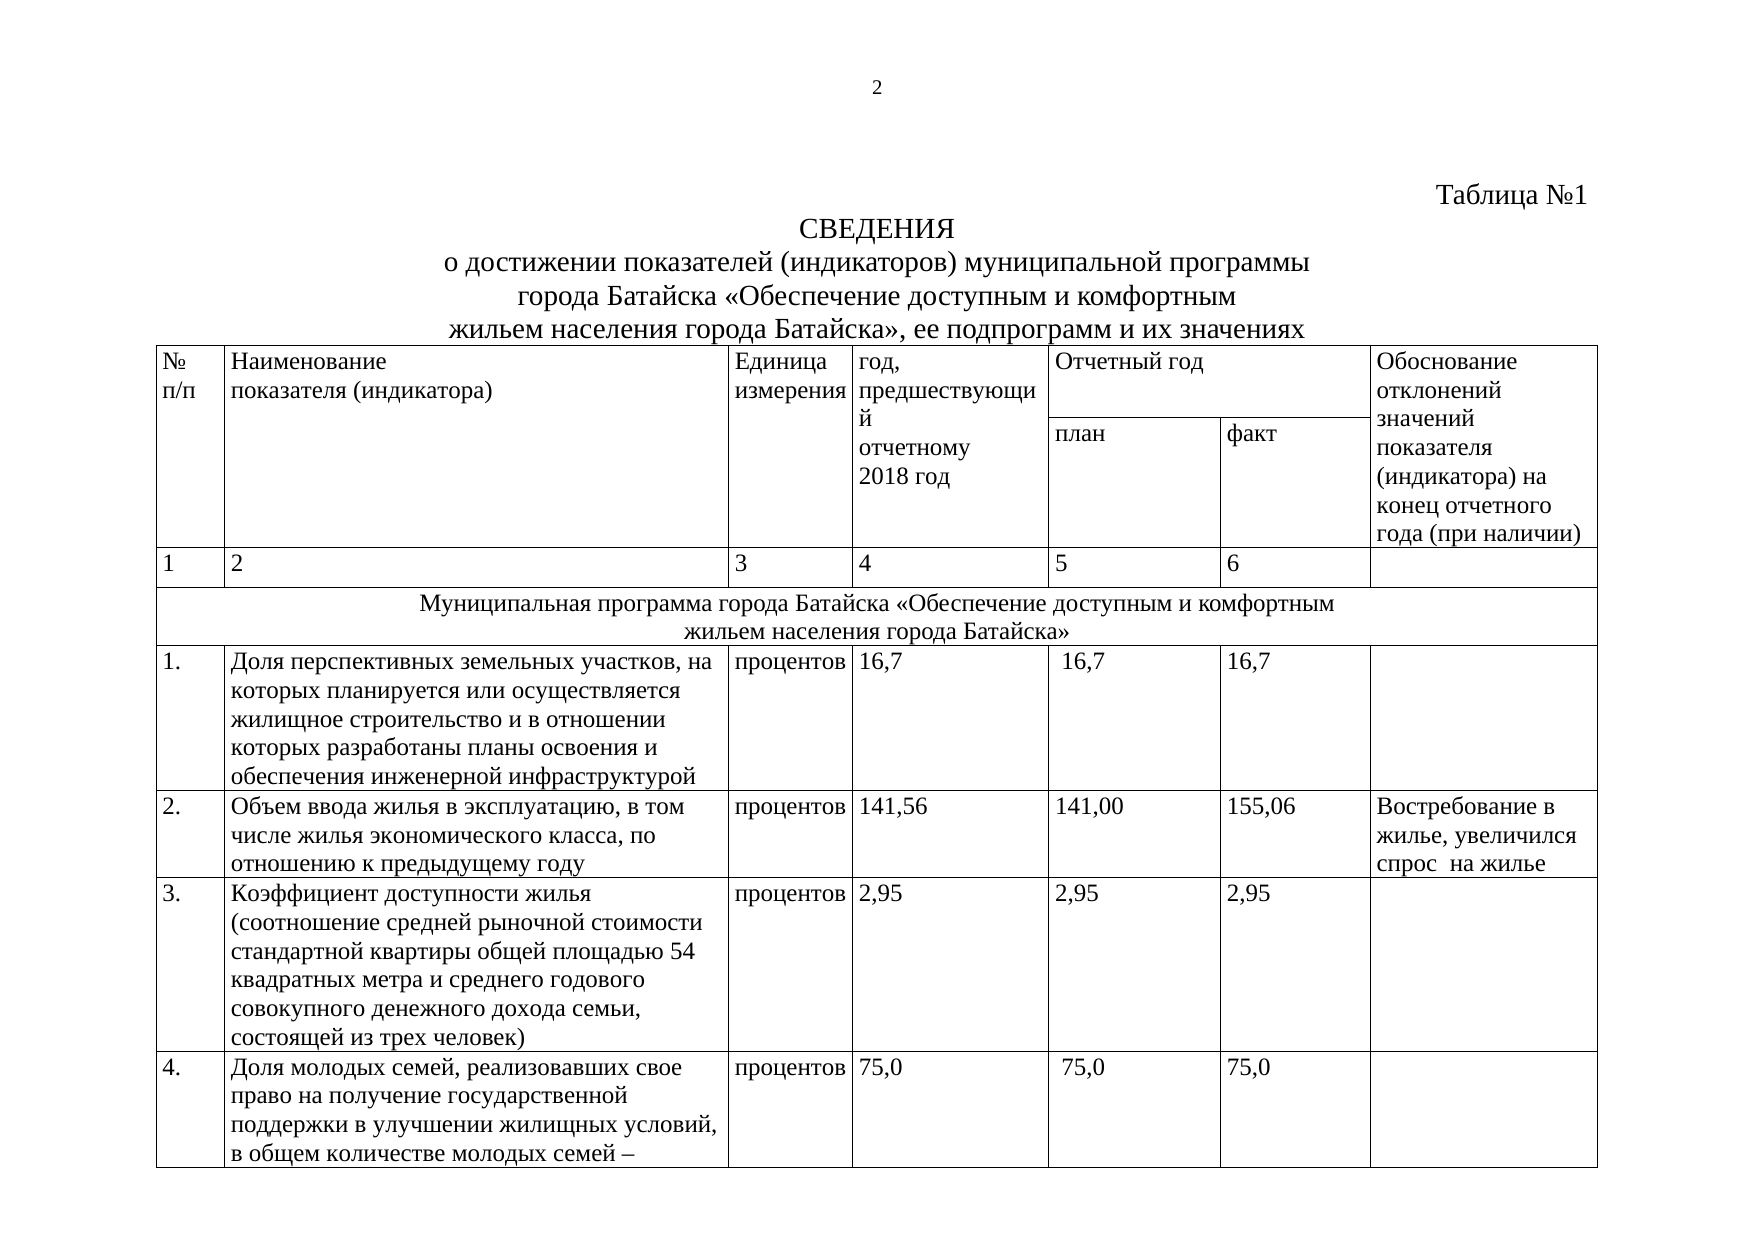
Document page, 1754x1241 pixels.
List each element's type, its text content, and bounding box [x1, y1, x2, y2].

table_cell 1 [157, 548, 224, 587]
table_cell Востребование в жилье, увеличился спрос на жилье [1371, 791, 1597, 877]
table_cell 5 [1049, 548, 1220, 587]
table_cell 155,06 [1221, 791, 1370, 877]
table_cell Коэффициент доступности жилья (соотношение средней рыночной стоимости стандартной квартиры общей площадью 54 квадратных метра и среднего годового совокупного денежного дохода семьи, состоящей из трех человек) [225, 878, 728, 1051]
table_cell 2,95 [1049, 878, 1220, 1051]
table_cell процентов [729, 646, 852, 790]
table_cell 75,0 [1221, 1052, 1370, 1167]
text СВЕДЕНИЯ [118, 211, 1636, 244]
table_cell [1371, 548, 1597, 587]
table_cell 75,0 [1049, 1052, 1220, 1167]
table_header Единица измерения [729, 346, 852, 547]
table_cell факт [1221, 418, 1370, 547]
table_header № п/п [157, 346, 224, 547]
table_cell 141,00 [1049, 791, 1220, 877]
table_cell 2. [157, 791, 224, 877]
table_cell 16,7 [1049, 646, 1220, 790]
table_cell процентов [729, 1052, 852, 1167]
table_header Наименование показателя (индикатора) [225, 346, 728, 547]
table_cell Доля перспективных земельных участков, на которых планируется или осуществляется жилищное строительство и в отношении которых разработаны планы освоения и обеспечения инженерной инфраструктурой [225, 646, 728, 790]
table_cell 16,7 [1221, 646, 1370, 790]
text города Батайска «Обеспечение доступным и комфортным жильем населения города Батайска», ее подпрограмм и их значениях [118, 278, 1636, 345]
table_cell 4 [853, 548, 1048, 587]
table_cell [1371, 878, 1597, 1051]
text Таблица №1 [1388, 177, 1636, 211]
table_cell [1371, 1052, 1597, 1167]
table_header год, предшествующий отчетному 2018 год [853, 346, 1048, 547]
table_cell 75,0 [853, 1052, 1048, 1167]
table_cell 2,95 [853, 878, 1048, 1051]
table_cell 2 [225, 548, 728, 587]
table_header Отчетный год [1049, 346, 1370, 417]
table_cell план [1049, 418, 1220, 547]
text о достижении показателей (индикаторов) муниципальной программы [118, 244, 1636, 278]
table_cell Объем ввода жилья в эксплуатацию, в том числе жилья экономического класса, по отношению к предыдущему году [225, 791, 728, 877]
table_cell 4. [157, 1052, 224, 1167]
table_cell 141,56 [853, 791, 1048, 877]
table_cell 3 [729, 548, 852, 587]
table_cell 2,95 [1221, 878, 1370, 1051]
table_cell [1371, 646, 1597, 790]
table_cell 3. [157, 878, 224, 1051]
table_cell Муниципальная программа города Батайска «Обеспечение доступным и комфортным жильем населения города Батайска» [157, 588, 1597, 645]
table_cell процентов [729, 878, 852, 1051]
table_cell процентов [729, 791, 852, 877]
table_header Обоснование отклонений значений показателя (индикатора) на конец отчетного года (при наличии) [1371, 346, 1597, 547]
table_cell 16,7 [853, 646, 1048, 790]
table_cell 6 [1221, 548, 1370, 587]
table_cell 1. [157, 646, 224, 790]
